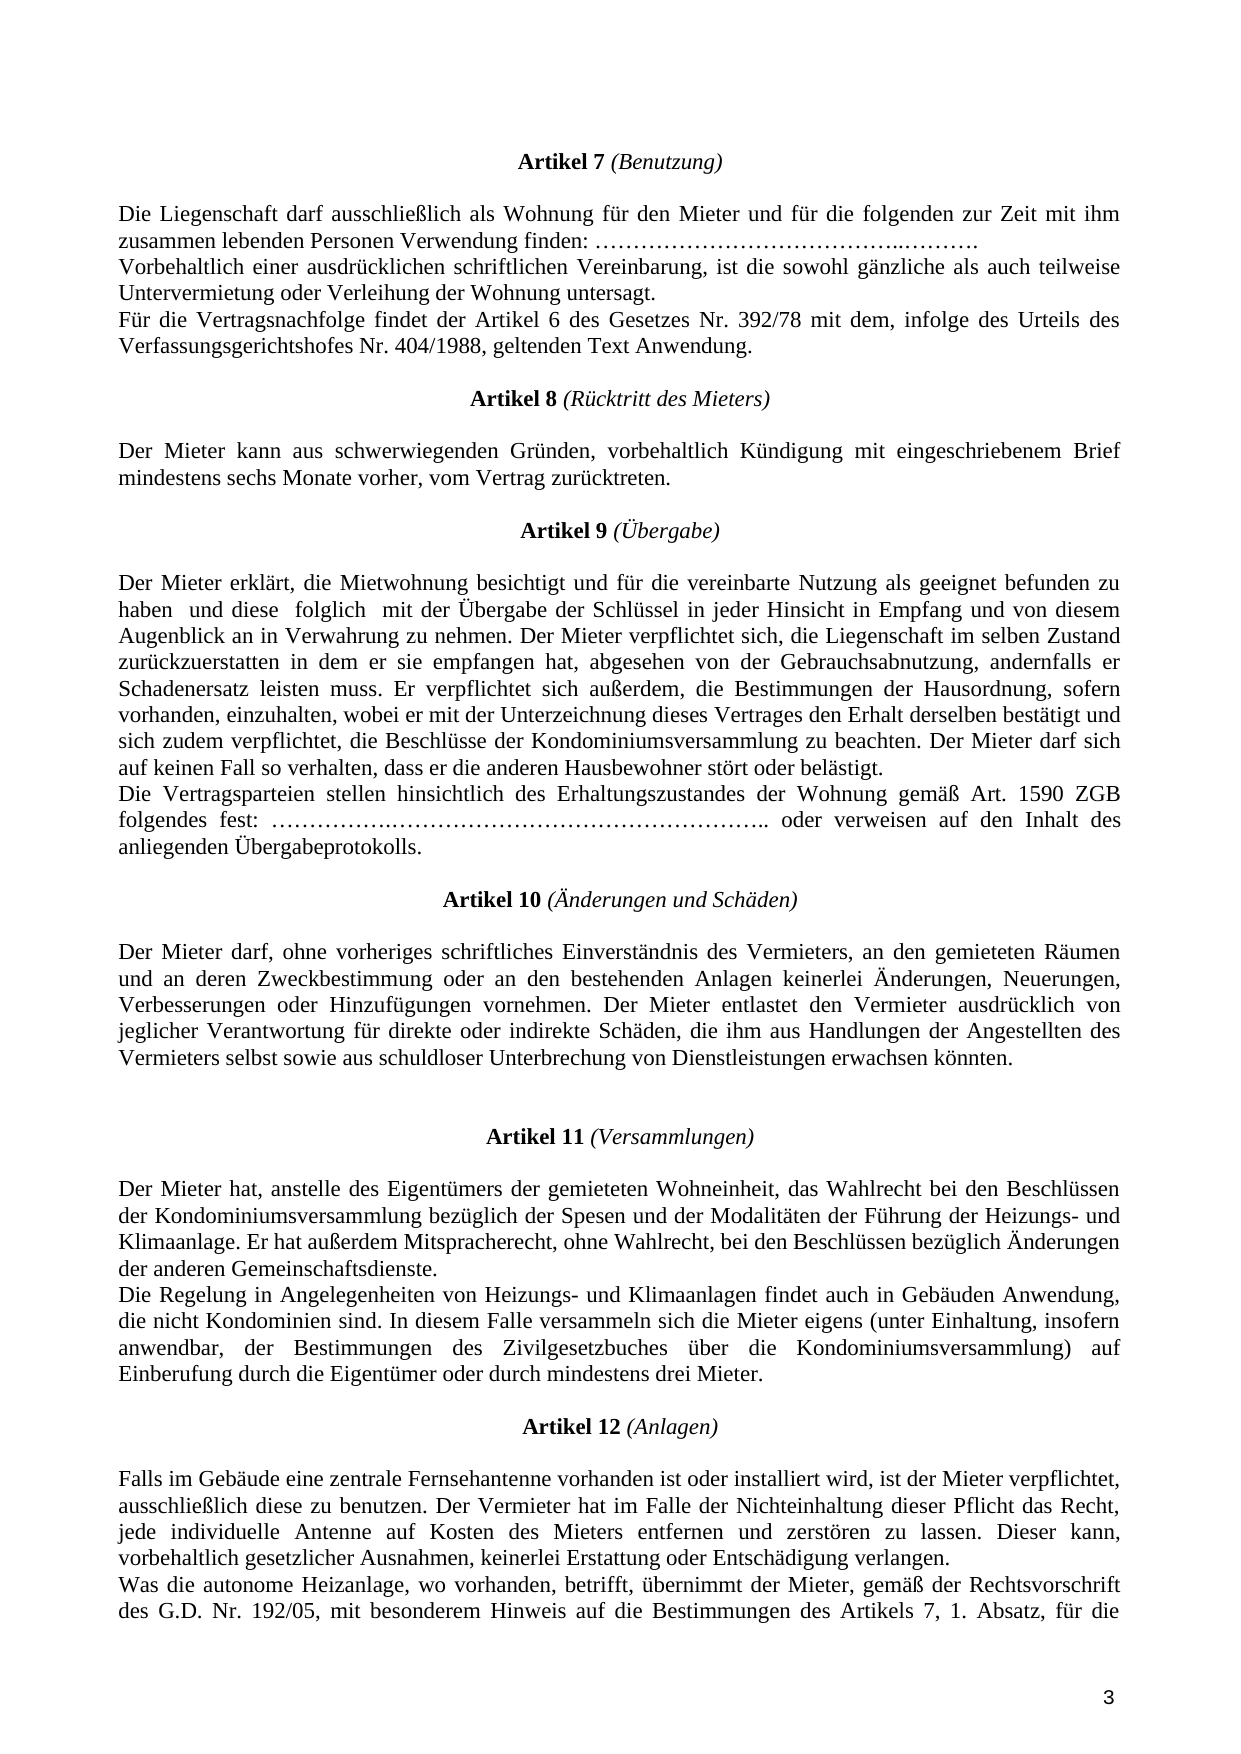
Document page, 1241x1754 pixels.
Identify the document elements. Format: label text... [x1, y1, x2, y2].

subtitle Artikel 9 (Übergabe) [118, 517, 1122, 543]
text Die Liegenschaft darf ausschließlich als Wohnung für den Mieter und für die folgenden zur Zeit mit ihm zusammen lebenden Personen Verwendung finden: …………………………………..………. [118, 200, 1122, 253]
text Die Regelung in Angelegenheiten von Heizungs- und Klimaanlagen findet auch in Gebäuden Anwendung, die nicht Kondominien sind. In diesem Falle versammeln sich die Mieter eigens (unter Einhaltung, insofern anwendbar, der Bestimmungen des Zivilgesetzbuches über die Kondominiumsversammlung) auf Einberufung durch die Eigentümer oder durch mindestens drei Mieter. [118, 1281, 1122, 1386]
text Der Mieter erklärt, die Mietwohnung besichtigt und für die vereinbarte Nutzung als geeignet befunden zu haben und diese folglich mit der Übergabe der Schlüssel in jeder Hinsicht in Empfang und von diesem Augenblick an in Verwahrung zu nehmen. Der Mieter verpflichtet sich, die Liegenschaft im selben Zustand zurückzuerstatten in dem er sie empfangen hat, abgesehen von der Gebrauchsabnutzung, andernfalls er Schadenersatz leisten muss. Er verpflichtet sich außerdem, die Bestimmungen der Hausordnung, sofern vorhanden, einzuhalten, wobei er mit der Unterzeichnung dieses Vertrages den Erhalt derselben bestätigt und sich zudem verpflichtet, die Beschlüsse der Kondominiumsversammlung zu beachten. Der Mieter darf sich auf keinen Fall so verhalten, dass er die anderen Hausbewohner stört oder belästigt. [118, 569, 1122, 780]
subtitle Artikel 12 (Anlagen) [118, 1413, 1122, 1439]
text Der Mieter kann aus schwerwiegenden Gründen, vorbehaltlich Kündigung mit eingeschriebenem Brief mindestens sechs Monate vorher, vom Vertrag zurücktreten. [118, 438, 1122, 490]
text Der Mieter hat, anstelle des Eigentümers der gemieteten Wohneinheit, das Wahlrecht bei den Beschlüssen der Kondominiumsversammlung bezüglich der Spesen und der Modalitäten der Führung der Heizungs- und Klimaanlage. Er hat außerdem Mitspracherecht, ohne Wahlrecht, bei den Beschlüssen bezüglich Änderungen der anderen Gemeinschaftsdienste. [118, 1176, 1122, 1281]
text Die Vertragsparteien stellen hinsichtlich des Erhaltungszustandes der Wohnung gemäß Art. 1590 ZGB folgendes fest: …………….………………………………………….. oder verweisen auf den Inhalt des anliegenden Übergabeprotokolls. [118, 780, 1122, 859]
text Der Mieter darf, ohne vorheriges schriftliches Einverständnis des Vermieters, an den gemieteten Räumen und an deren Zweckbestimmung oder an den bestehenden Anlagen keinerlei Änderungen, Neuerungen, Verbesserungen oder Hinzufügungen vornehmen. Der Mieter entlastet den Vermieter ausdrücklich von jeglicher Verantwortung für direkte oder indirekte Schäden, die ihm aus Handlungen der Angestellten des Vermieters selbst sowie aus schuldloser Unterbrechung von Dienstleistungen erwachsen könnten. [118, 938, 1122, 1070]
text Falls im Gebäude eine zentrale Fernsehantenne vorhanden ist oder installiert wird, ist der Mieter verpflichtet, ausschließlich diese zu benutzen. Der Vermieter hat im Falle der Nichteinhaltung dieser Pflicht das Recht, jede individuelle Antenne auf Kosten des Mieters entfernen und zerstören zu lassen. Dieser kann, vorbehaltlich gesetzlicher Ausnahmen, keinerlei Erstattung oder Entschädigung verlangen. [118, 1465, 1122, 1571]
text Für die Vertragsnachfolge findet der Artikel 6 des Gesetzes Nr. 392/78 mit dem, infolge des Urteils des Verfassungsgerichtshofes Nr. 404/1988, geltenden Text Anwendung. [118, 306, 1122, 358]
subtitle Artikel 8 (Rücktritt des Mieters) [118, 385, 1122, 411]
subtitle Artikel 7 (Benutzung) [118, 148, 1122, 174]
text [118, 1571, 1122, 1623]
subtitle Artikel 10 (Änderungen und Schäden) [118, 886, 1122, 912]
subtitle Artikel 11 (Versammlungen) [118, 1123, 1122, 1149]
text Vorbehaltlich einer ausdrücklichen schriftlichen Vereinbarung, ist die sowohl gänzliche als auch teilweise Untervermietung oder Verleihung der Wohnung untersagt. [118, 253, 1122, 306]
